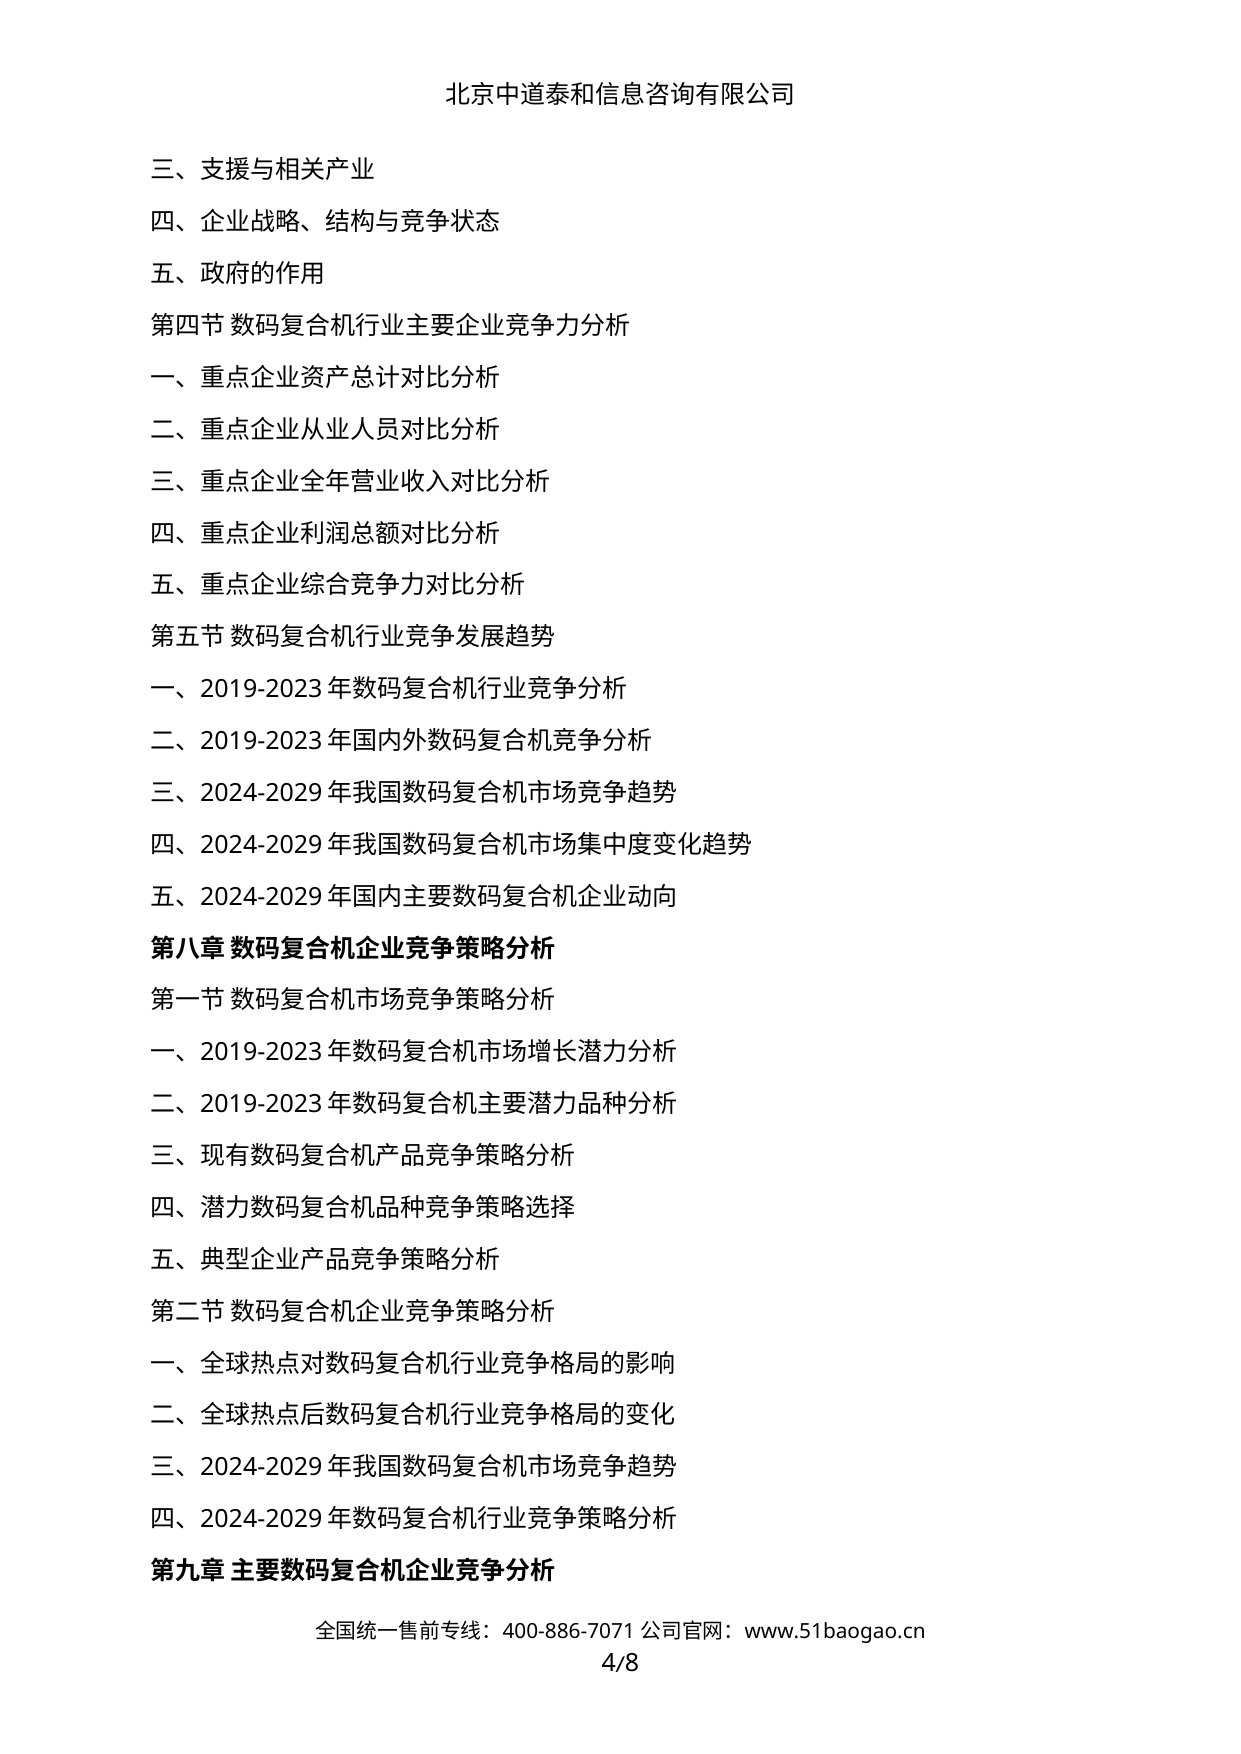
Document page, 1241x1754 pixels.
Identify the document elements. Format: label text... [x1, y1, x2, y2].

text 一、2019-2023年数码复合机行业竞争分析 [150, 669, 1090, 705]
text 第二节 数码复合机企业竞争策略分析 [150, 1291, 1090, 1327]
text 二、全球热点后数码复合机行业竞争格局的变化 [150, 1395, 1090, 1431]
text 四、重点企业利润总额对比分析 [150, 513, 1090, 549]
text 四、2024-2029年我国数码复合机市场集中度变化趋势 [150, 824, 1090, 861]
text 五、2024-2029年国内主要数码复合机企业动向 [150, 876, 1090, 912]
text 第一节 数码复合机市场竞争策略分析 [150, 980, 1090, 1016]
text 第八章 数码复合机企业竞争策略分析 [150, 928, 1090, 964]
text 第九章 主要数码复合机企业竞争分析 [150, 1551, 1090, 1587]
text 三、2024-2029年我国数码复合机市场竞争趋势 [150, 1447, 1090, 1483]
text 第四节 数码复合机行业主要企业竞争力分析 [150, 306, 1090, 342]
text 一、2019-2023年数码复合机市场增长潜力分析 [150, 1032, 1090, 1068]
text 第五节 数码复合机行业竞争发展趋势 [150, 617, 1090, 653]
text 三、支援与相关产业 [150, 150, 1090, 186]
text 二、重点企业从业人员对比分析 [150, 409, 1090, 446]
text 五、重点企业综合竞争力对比分析 [150, 565, 1090, 601]
text 三、重点企业全年营业收入对比分析 [150, 461, 1090, 497]
text 五、政府的作用 [150, 254, 1090, 290]
text 三、现有数码复合机产品竞争策略分析 [150, 1136, 1090, 1172]
text 二、2019-2023年数码复合机主要潜力品种分析 [150, 1084, 1090, 1120]
text 一、重点企业资产总计对比分析 [150, 357, 1090, 394]
text 五、典型企业产品竞争策略分析 [150, 1239, 1090, 1276]
text 四、潜力数码复合机品种竞争策略选择 [150, 1187, 1090, 1224]
text 二、2019-2023年国内外数码复合机竞争分析 [150, 721, 1090, 757]
text 四、企业战略、结构与竞争状态 [150, 202, 1090, 238]
text 一、全球热点对数码复合机行业竞争格局的影响 [150, 1343, 1090, 1379]
text 三、2024-2029年我国数码复合机市场竞争趋势 [150, 772, 1090, 809]
text 四、2024-2029年数码复合机行业竞争策略分析 [150, 1499, 1090, 1535]
